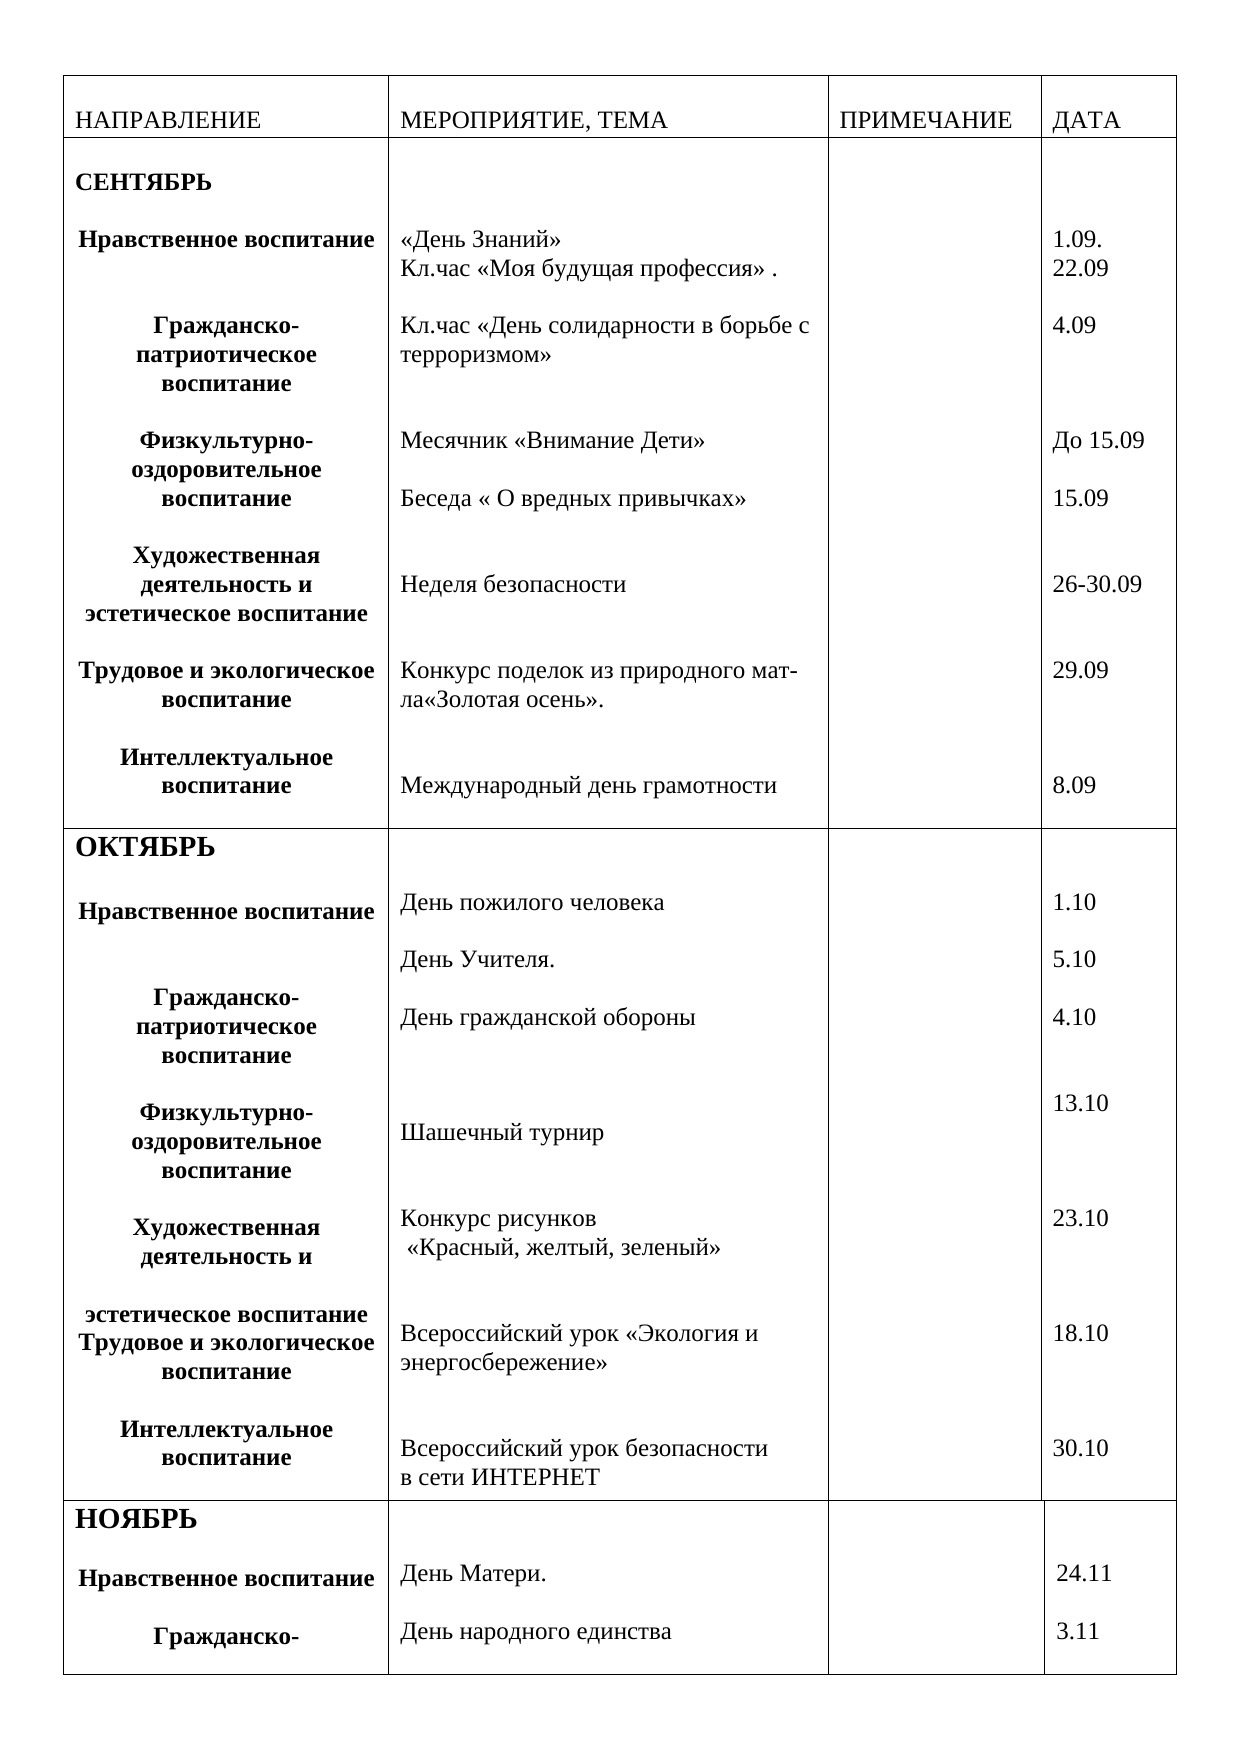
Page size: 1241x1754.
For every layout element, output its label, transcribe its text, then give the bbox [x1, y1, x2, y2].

table_cell [829, 1501, 1044, 1673]
table_cell «День Знаний» Кл.час «Моя будущая профессия» . Кл.час «День солидарности в борьбе с терроризмом» Месячник «Внимание Дети» Беседа « О вредных привычках» Неделя безопасности Конкурс поделок из природного мат-ла«Золотая осень». Международный день грамотности [389, 138, 828, 828]
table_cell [1045, 1501, 1176, 1673]
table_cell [64, 1501, 388, 1673]
table_cell [829, 138, 1041, 828]
table_cell 1.10 5.10 4.10 13.10 23.10 18.10 30.10 [1042, 829, 1176, 1500]
table_cell СЕНТЯБРЬ Нравственное воспитание Гражданско-патриотическое воспитание Физкультурно-оздоровительное воспитание Художественная деятельность и эстетическое воспитание Трудовое и экологическое воспитание Интеллектуальное воспитание [64, 138, 388, 828]
table_cell ОКТЯБРЬ Нравственное воспитание Гражданско-патриотическое воспитание Физкультурно-оздоровительное воспитание Художественная деятельность и эстетическое воспитание Трудовое и экологическое воспитание Интеллектуальное воспитание [64, 829, 388, 1500]
table_cell День пожилого человека День Учителя. День гражданской обороны Шашечный турнир Конкурс рисунков «Красный, желтый, зеленый» Всероссийский урок «Экология и энергосбережение» Всероссийский урок безопасности в сети ИНТЕРНЕТ [389, 829, 828, 1500]
table_cell [829, 829, 1041, 1500]
table_header ПРИМЕЧАНИЕ [829, 76, 1041, 137]
table_header НАПРАВЛЕНИЕ [64, 76, 388, 137]
table_cell 1.09. 22.09 4.09 До 15.09 15.09 26-30.09 29.09 8.09 [1042, 138, 1176, 828]
table_header МЕРОПРИЯТИЕ, ТЕМА [389, 76, 828, 137]
table_header ДАТА [1042, 76, 1176, 137]
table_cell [389, 1501, 828, 1673]
